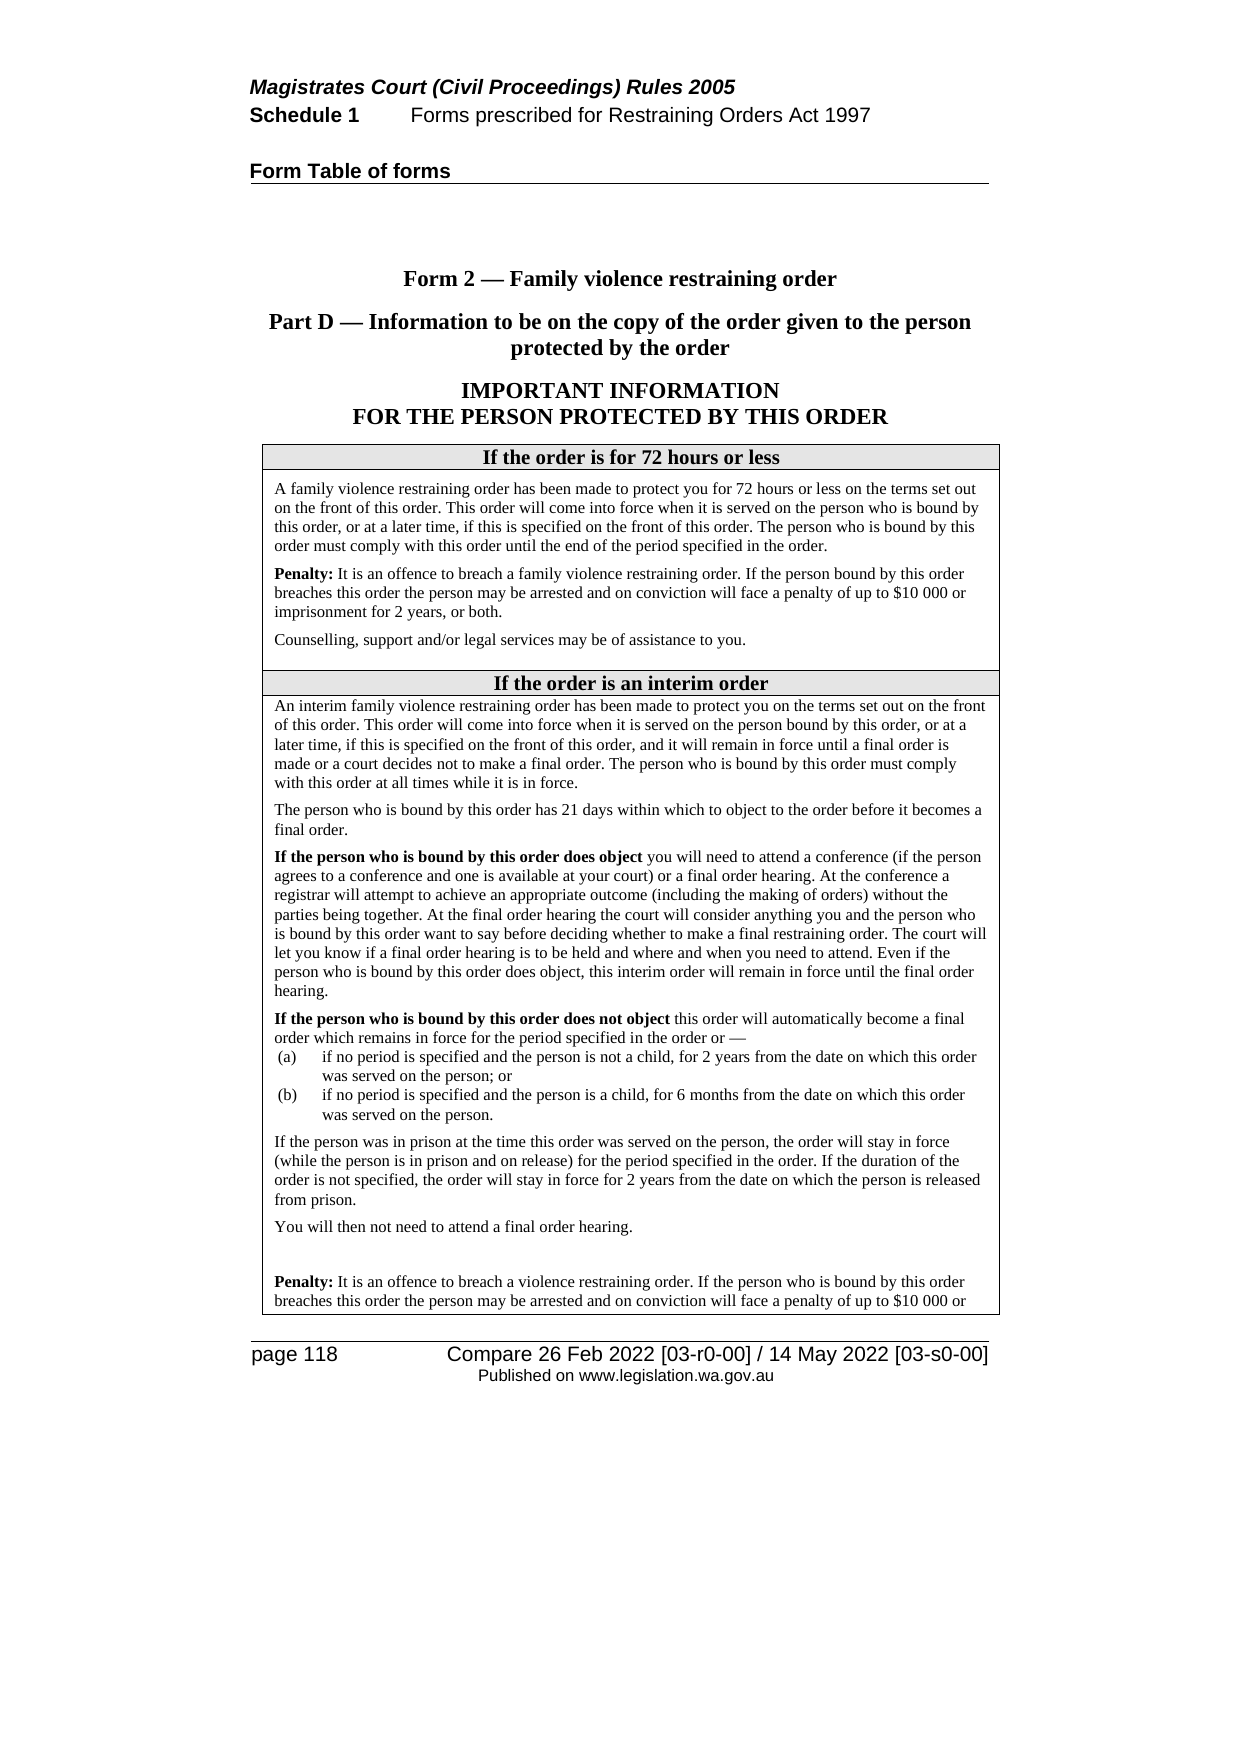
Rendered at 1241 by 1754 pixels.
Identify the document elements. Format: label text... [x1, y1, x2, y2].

table_cell If the order is an interim order [263, 671, 999, 695]
table_cell A family violence restraining order has been made to protect you for 72 hours or less on the terms set out on the front of this order. This order will come into force when it is served on the person who is bound by this order, or at a later time, if this is specified on the front of this order. The person who is bound by this order must comply with this order until the end of the period specified in the order. Penalty: It is an offence to breach a family violence restraining order. If the person bound by this order breaches this order the person may be arrested and on conviction will face a penalty of up to $10 000 or imprisonment for 2 years, or both. Counselling, support and/or legal services may be of assistance to you. [263, 470, 999, 670]
table_header If the order is for 72 hours or less [263, 445, 999, 469]
subtitle Form 2 — Family violence restraining order [251, 265, 989, 291]
table_cell If the person who is bound by this order does object you will need to attend a conference (if the person agrees to a conference and one is available at your court) or a final order hearing. At the conference a registrar will attempt to achieve an appropriate outcome (including the making of orders) without the parties being together. At the final order hearing the court will consider anything you and the person who is bound by this order want to say before deciding whether to make a final restraining order. The court will let you know if a final order hearing is to be held and where and when you need to attend. Even if the person who is bound by this order does object, this interim order will remain in force until the final order hearing. [263, 839, 999, 1000]
subtitle IMPORTANT INFORMATION FOR THE PERSON PROTECTED BY THIS ORDER [251, 377, 989, 430]
subtitle Part D — Information to be on the copy of the order given to the person protected by the order [251, 308, 989, 360]
table_cell If the person who is bound by this order does not object this order will automatically become a final order which remains in force for the period specified in the order or — (a) if no period is specified and the person is not a child, for 2 years from the date on which this order was served on the person; or (b) if no period is specified and the person is a child, for 6 months from the date on which this order was served on the person. If the person was in prison at the time this order was served on the person, the order will stay in force (while the person is in prison and on release) for the period specified in the order. If the duration of the order is not specified, the order will stay in force for 2 years from the date on which the person is released from prison. You will then not need to attend a final order hearing. [263, 1000, 999, 1263]
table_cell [263, 1264, 999, 1314]
table_cell An interim family violence restraining order has been made to protect you on the terms set out on the front of this order. This order will come into force when it is served on the person bound by this order, or at a later time, if this is specified on the front of this order, and it will remain in force until a final order is made or a court decides not to make a final order. The person who is bound by this order must comply with this order at all times while it is in force. The person who is bound by this order has 21 days within which to object to the order before it becomes a final order. [263, 696, 999, 838]
